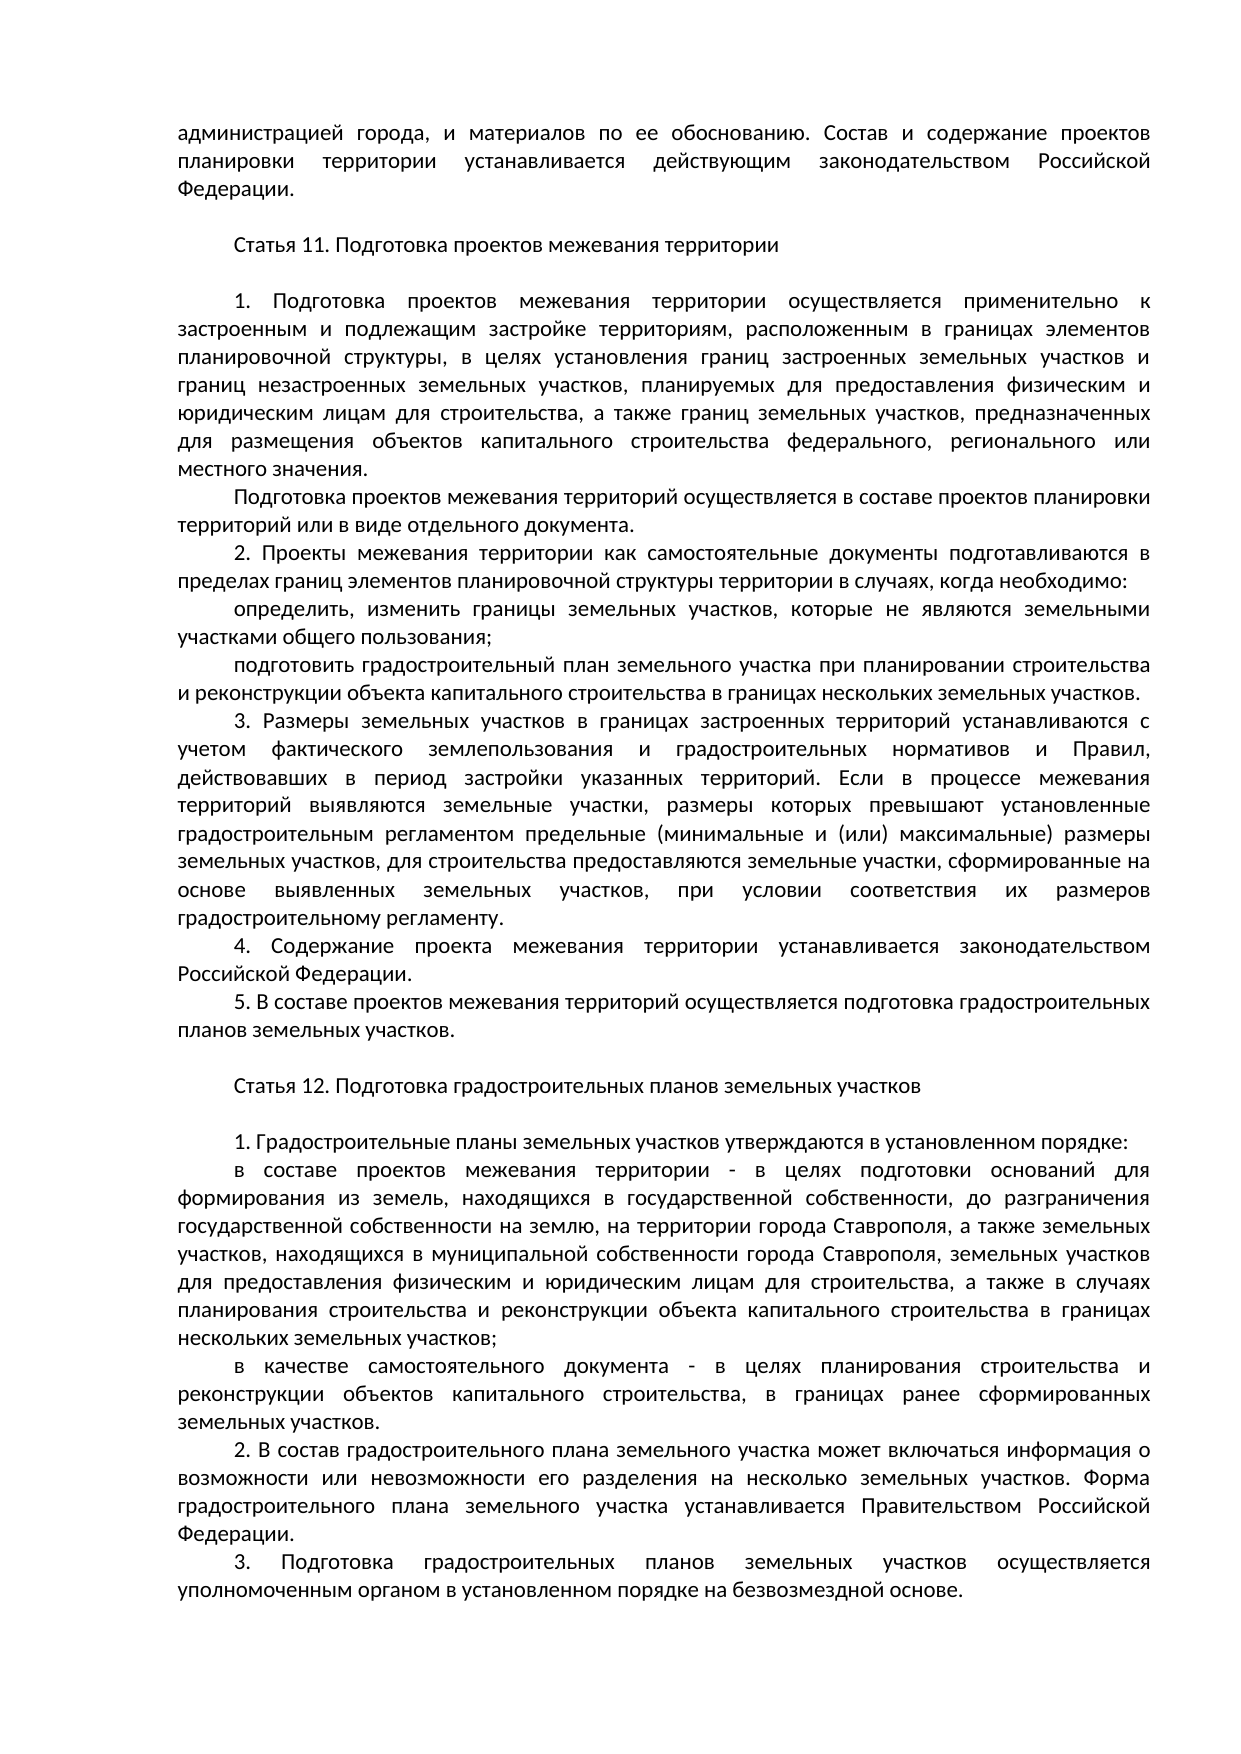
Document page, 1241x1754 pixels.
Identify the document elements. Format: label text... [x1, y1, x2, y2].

text 4. Содержание проекта межевания территории устанавливается законодательством Российской Федерации. [177, 931, 1152, 987]
text 2. Проекты межевания территории как самостоятельные документы подготавливаются в пределах границ элементов планировочной структуры территории в случаях, когда необходимо: [177, 538, 1152, 594]
text подготовить градостроительный план земельного участка при планировании строительства и реконструкции объекта капитального строительства в границах нескольких земельных участков. [177, 651, 1152, 707]
text 3. Размеры земельных участков в границах застроенных территорий устанавливаются с учетом фактического землепользования и градостроительных нормативов и Правил, действовавших в период застройки указанных территорий. Если в процессе межевания территорий выявляются земельные участки, размеры которых превышают установленные градостроительным регламентом предельные (минимальные и (или) максимальные) размеры земельных участков, для строительства предоставляются земельные участки, сформированные на основе выявленных земельных участков, при условии соответствия их размеров градостроительному регламенту. [177, 707, 1152, 931]
text в составе проектов межевания территории - в целях подготовки оснований для формирования из земель, находящихся в государственной собственности, до разграничения государственной собственности на землю, на территории города Ставрополя, а также земельных участков, находящихся в муниципальной собственности города Ставрополя, земельных участков для предоставления физическим и юридическим лицам для строительства, а также в случаях планирования строительства и реконструкции объекта капитального строительства в границах нескольких земельных участков; [177, 1155, 1152, 1351]
text Статья 12. Подготовка градостроительных планов земельных участков [177, 1071, 1152, 1099]
text Статья 11. Подготовка проектов межевания территории [177, 230, 1152, 258]
text 1. Градостроительные планы земельных участков утверждаются в установленном порядке: [177, 1127, 1152, 1155]
text 3. Подготовка градостроительных планов земельных участков осуществляется уполномоченным органом в установленном порядке на безвозмездной основе. [177, 1547, 1152, 1603]
text 2. В состав градостроительного плана земельного участка может включаться информация о возможности или невозможности его разделения на несколько земельных участков. Форма градостроительного плана земельного участка устанавливается Правительством Российской Федерации. [177, 1435, 1152, 1547]
text 5. В составе проектов межевания территорий осуществляется подготовка градостроительных планов земельных участков. [177, 987, 1152, 1043]
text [177, 118, 1152, 202]
text Подготовка проектов межевания территорий осуществляется в составе проектов планировки территорий или в виде отдельного документа. [177, 482, 1152, 538]
text определить, изменить границы земельных участков, которые не являются земельными участками общего пользования; [177, 594, 1152, 651]
text в качестве самостоятельного документа - в целях планирования строительства и реконструкции объектов капитального строительства, в границах ранее сформированных земельных участков. [177, 1351, 1152, 1435]
text 1. Подготовка проектов межевания территории осуществляется применительно к застроенным и подлежащим застройке территориям, расположенным в границах элементов планировочной структуры, в целях установления границ застроенных земельных участков и границ незастроенных земельных участков, планируемых для предоставления физическим и юридическим лицам для строительства, а также границ земельных участков, предназначенных для размещения объектов капитального строительства федерального, регионального или местного значения. [177, 286, 1152, 482]
